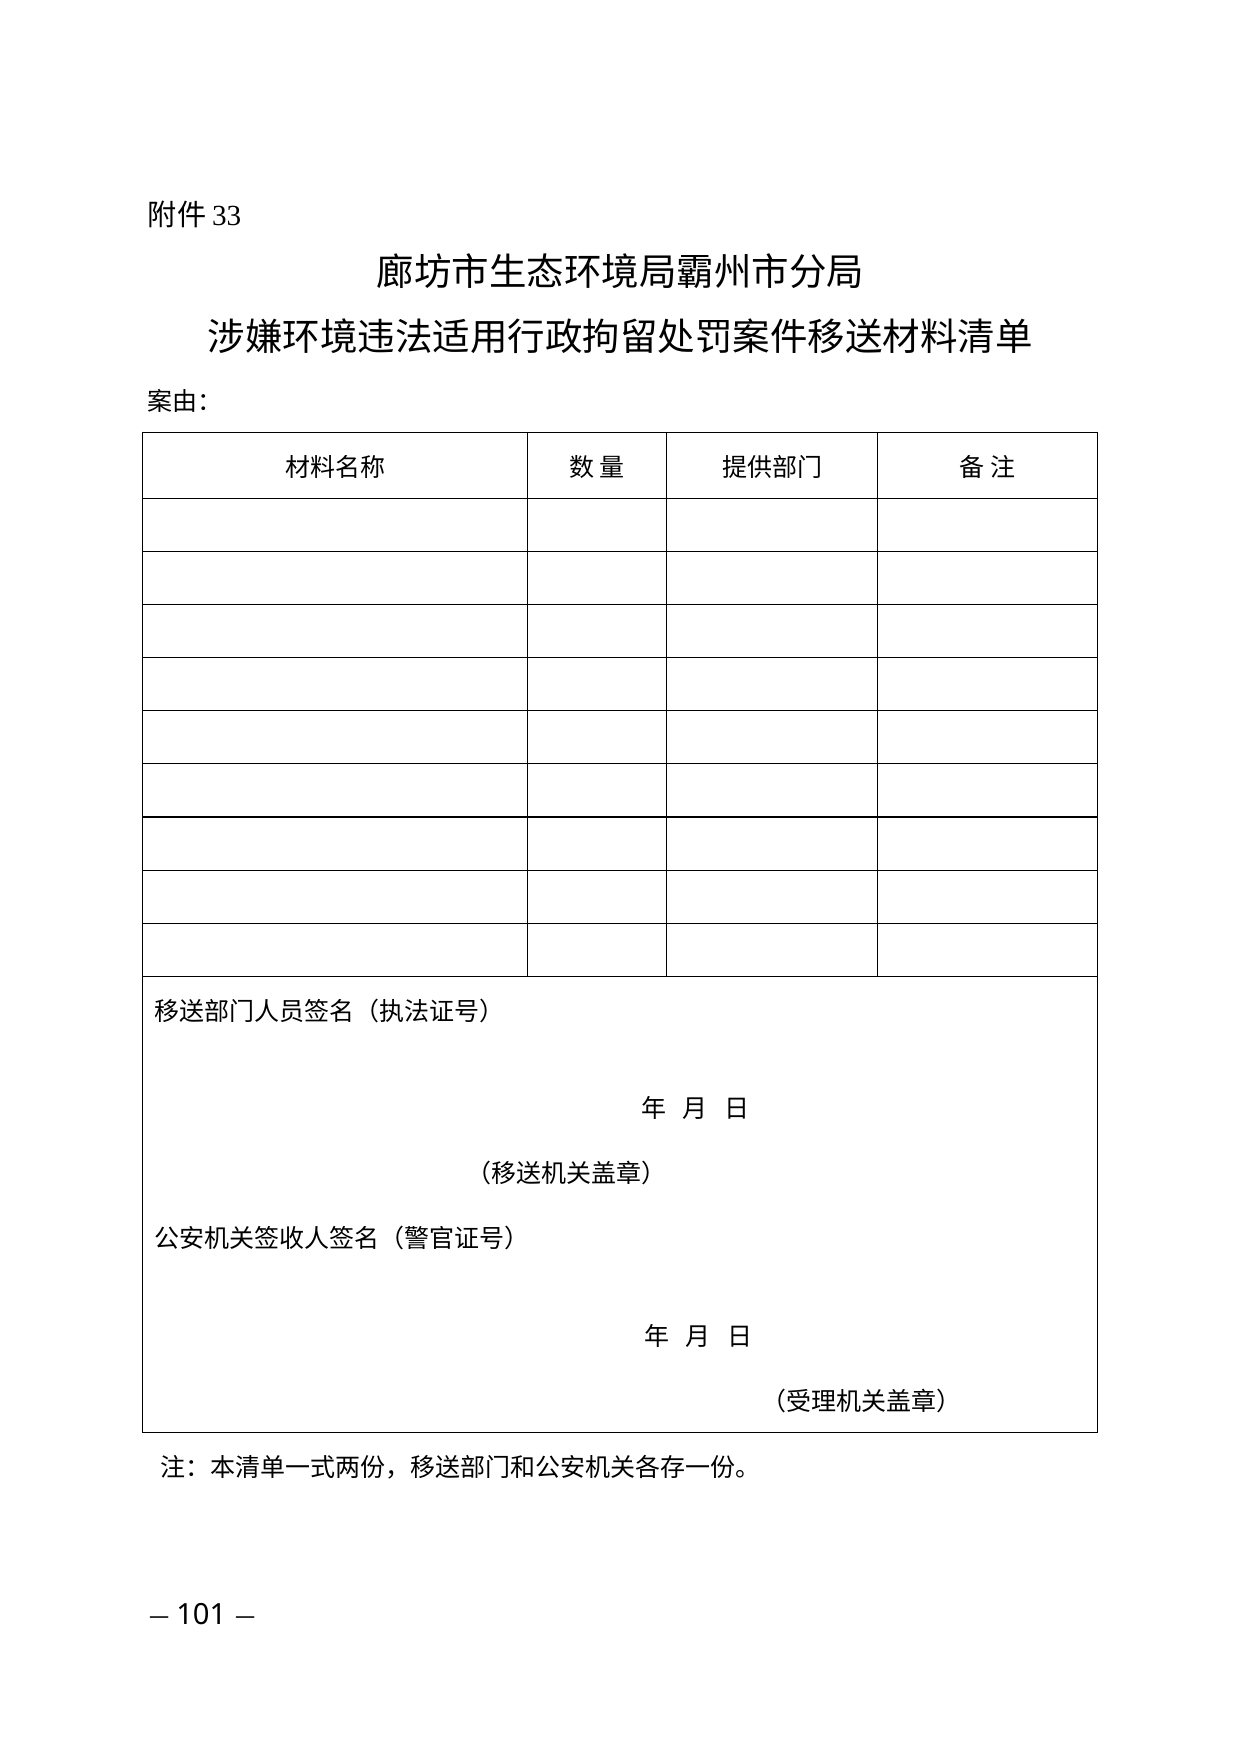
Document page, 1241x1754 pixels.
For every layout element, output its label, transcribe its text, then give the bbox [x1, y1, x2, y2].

table_cell [878, 605, 1097, 657]
table_cell [878, 658, 1097, 710]
table_cell [878, 764, 1097, 816]
table_header 备 注 [878, 433, 1097, 498]
text 涉嫌环境违法适用行政拘留处罚案件移送材料清单 [148, 302, 1093, 367]
table_cell [528, 711, 666, 763]
table_cell [528, 499, 666, 551]
table_cell [143, 658, 527, 710]
table_cell [143, 818, 527, 869]
table_cell [143, 764, 527, 816]
table_header 提供部门 [667, 433, 877, 498]
table_cell [878, 499, 1097, 551]
table_cell [143, 711, 527, 763]
table_cell [878, 818, 1097, 869]
table_cell [528, 818, 666, 869]
table_cell [143, 499, 527, 551]
table_cell [143, 871, 527, 923]
table_cell [878, 552, 1097, 604]
table_cell [667, 711, 877, 763]
table_cell [528, 552, 666, 604]
table_cell [878, 711, 1097, 763]
table_cell [667, 552, 877, 604]
text 廊坊市生态环境局霸州市分局 [148, 237, 1093, 302]
table_cell [667, 924, 877, 976]
table_cell [528, 764, 666, 816]
table_cell [667, 658, 877, 710]
table_cell [667, 764, 877, 816]
table_cell [528, 658, 666, 710]
table_header 材料名称 [143, 433, 527, 498]
table_cell [143, 924, 527, 976]
text 附件33 [148, 178, 1093, 237]
table_cell [667, 499, 877, 551]
table_cell [528, 924, 666, 976]
table_cell [143, 552, 527, 604]
table_cell [528, 871, 666, 923]
table_cell 移送部门人员签名（执法证号） 年 月 日 （移送机关盖章） 公安机关签收人签名（警官证号） 年 月 日 （受理机关盖章） [143, 977, 1097, 1432]
table_cell [667, 605, 877, 657]
text 案由： [148, 367, 1093, 432]
table_cell [667, 871, 877, 923]
text 注：本清单一式两份，移送部门和公安机关各存一份。 [148, 1433, 1093, 1498]
table_header 数 量 [528, 433, 666, 498]
table_cell [878, 871, 1097, 923]
table_cell [143, 605, 527, 657]
table_cell [528, 605, 666, 657]
table_cell [878, 924, 1097, 976]
table_cell [667, 818, 877, 869]
